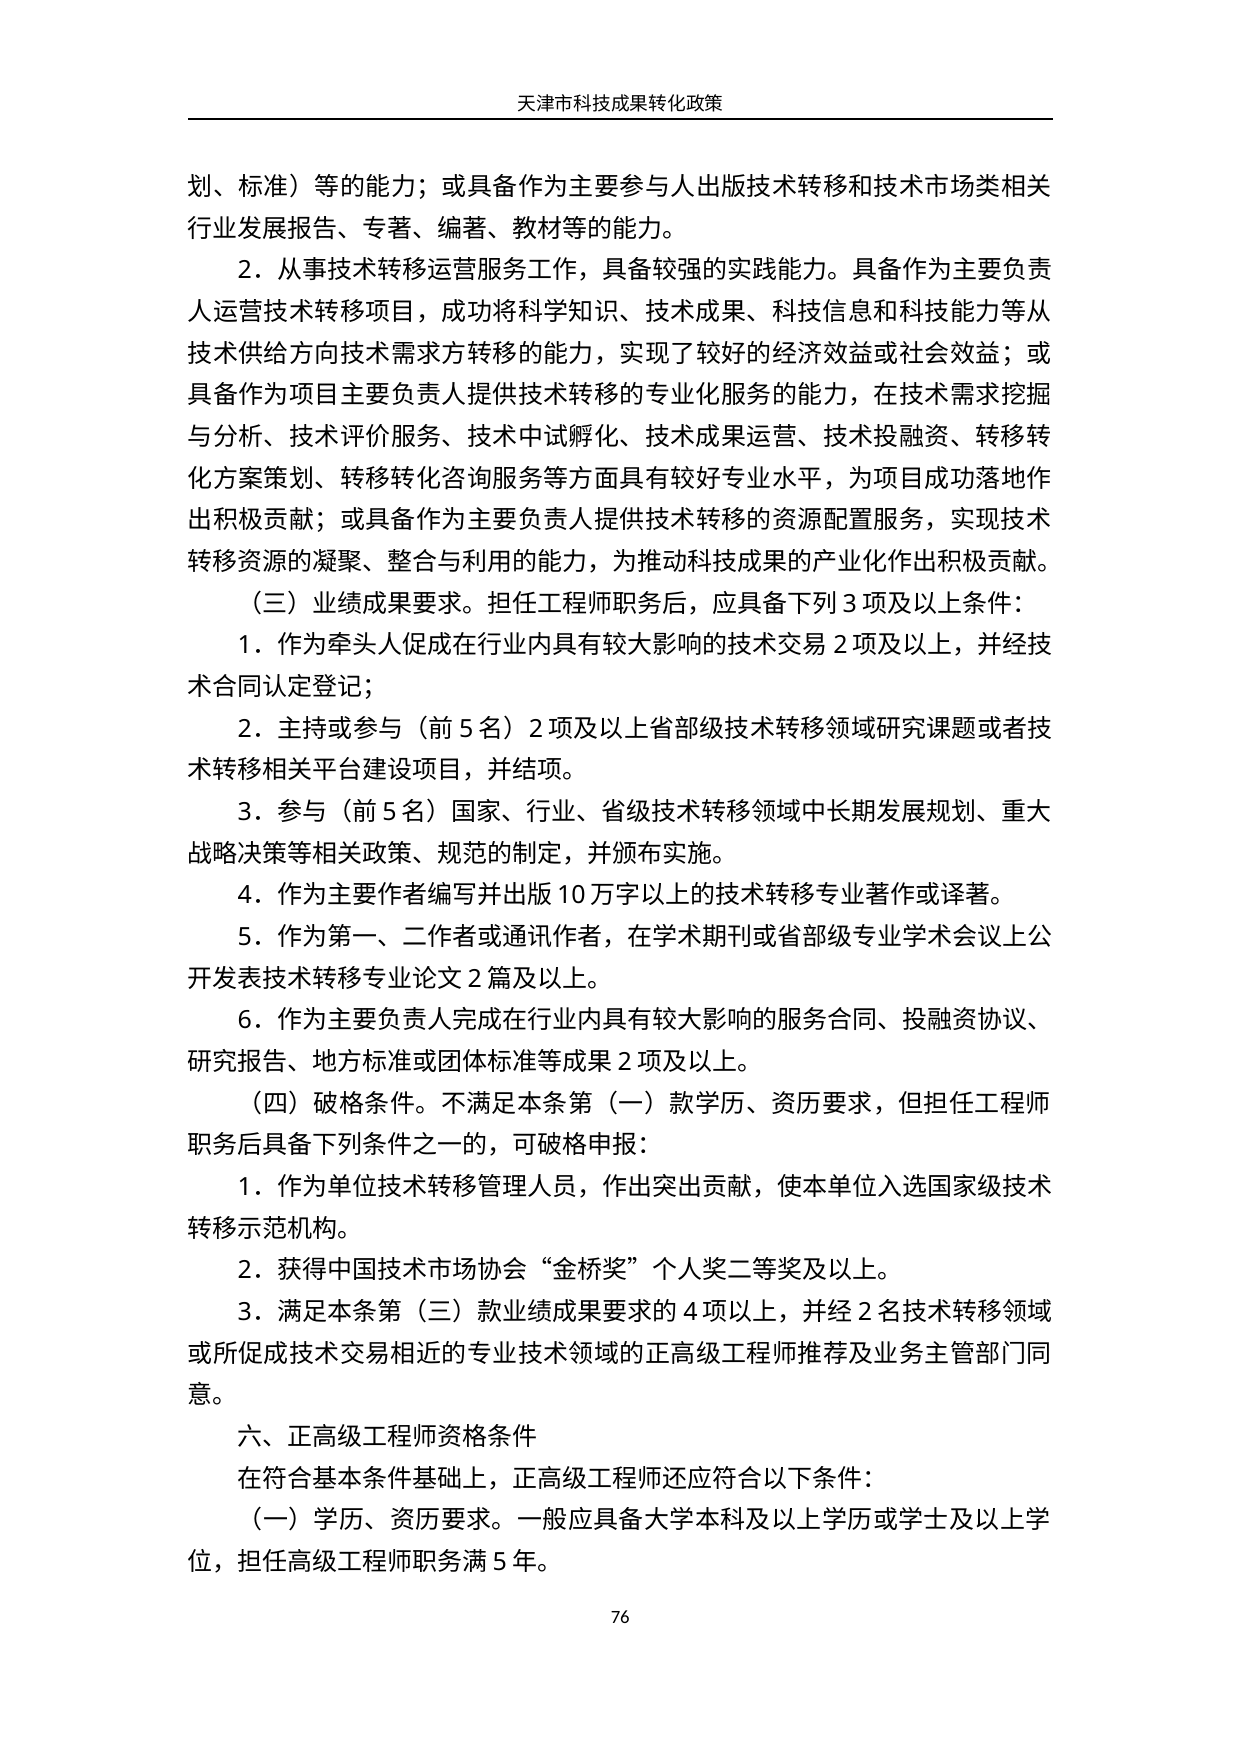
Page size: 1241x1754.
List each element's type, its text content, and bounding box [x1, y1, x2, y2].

text 1．作为牵头人促成在行业内具有较大影响的技术交易2项及以上，并经技术合同认定登记； [187, 620, 1053, 704]
text 5．作为第一、二作者或通讯作者，在学术期刊或省部级专业学术会议上公开发表技术转移专业论文2篇及以上。 [187, 912, 1053, 995]
text （三）业绩成果要求。担任工程师职务后，应具备下列3项及以上条件： [187, 579, 1053, 620]
text （一）学历、资历要求。一般应具备大学本科及以上学历或学士及以上学位，担任高级工程师职务满5年。 [187, 1495, 1053, 1579]
text 2．获得中国技术市场协会“金桥奖”个人奖二等奖及以上。 [187, 1245, 1053, 1287]
text 2．从事技术转移运营服务工作，具备较强的实践能力。具备作为主要负责人运营技术转移项目，成功将科学知识、技术成果、科技信息和科技能力等从技术供给方向技术需求方转移的能力，实现了较好的经济效益或社会效益；或具备作为项目主要负责人提供技术转移的专业化服务的能力，在技术需求挖掘与分析、技术评价服务、技术中试孵化、技术成果运营、技术投融资、转移转化方案策划、转移转化咨询服务等方面具有较好专业水平，为项目成功落地作出积极贡献；或具备作为主要负责人提供技术转移的资源配置服务，实现技术转移资源的凝聚、整合与利用的能力，为推动科技成果的产业化作出积极贡献。 [187, 245, 1053, 579]
text 在符合基本条件基础上，正高级工程师还应符合以下条件： [187, 1454, 1053, 1495]
text （四）破格条件。不满足本条第（一）款学历、资历要求，但担任工程师职务后具备下列条件之一的，可破格申报： [187, 1079, 1053, 1162]
text 6．作为主要负责人完成在行业内具有较大影响的服务合同、投融资协议、研究报告、地方标准或团体标准等成果2项及以上。 [187, 995, 1053, 1079]
text 六、正高级工程师资格条件 [187, 1412, 1053, 1454]
text 1．作为单位技术转移管理人员，作出突出贡献，使本单位入选国家级技术转移示范机构。 [187, 1162, 1053, 1245]
text 3．参与（前5名）国家、行业、省级技术转移领域中长期发展规划、重大战略决策等相关政策、规范的制定，并颁布实施。 [187, 787, 1053, 870]
text 4．作为主要作者编写并出版10万字以上的技术转移专业著作或译著。 [187, 870, 1053, 912]
text 2．主持或参与（前5名）2项及以上省部级技术转移领域研究课题或者技术转移相关平台建设项目，并结项。 [187, 704, 1053, 787]
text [187, 162, 1053, 245]
text 3．满足本条第（三）款业绩成果要求的4项以上，并经2名技术转移领域或所促成技术交易相近的专业技术领域的正高级工程师推荐及业务主管部门同意。 [187, 1287, 1053, 1412]
